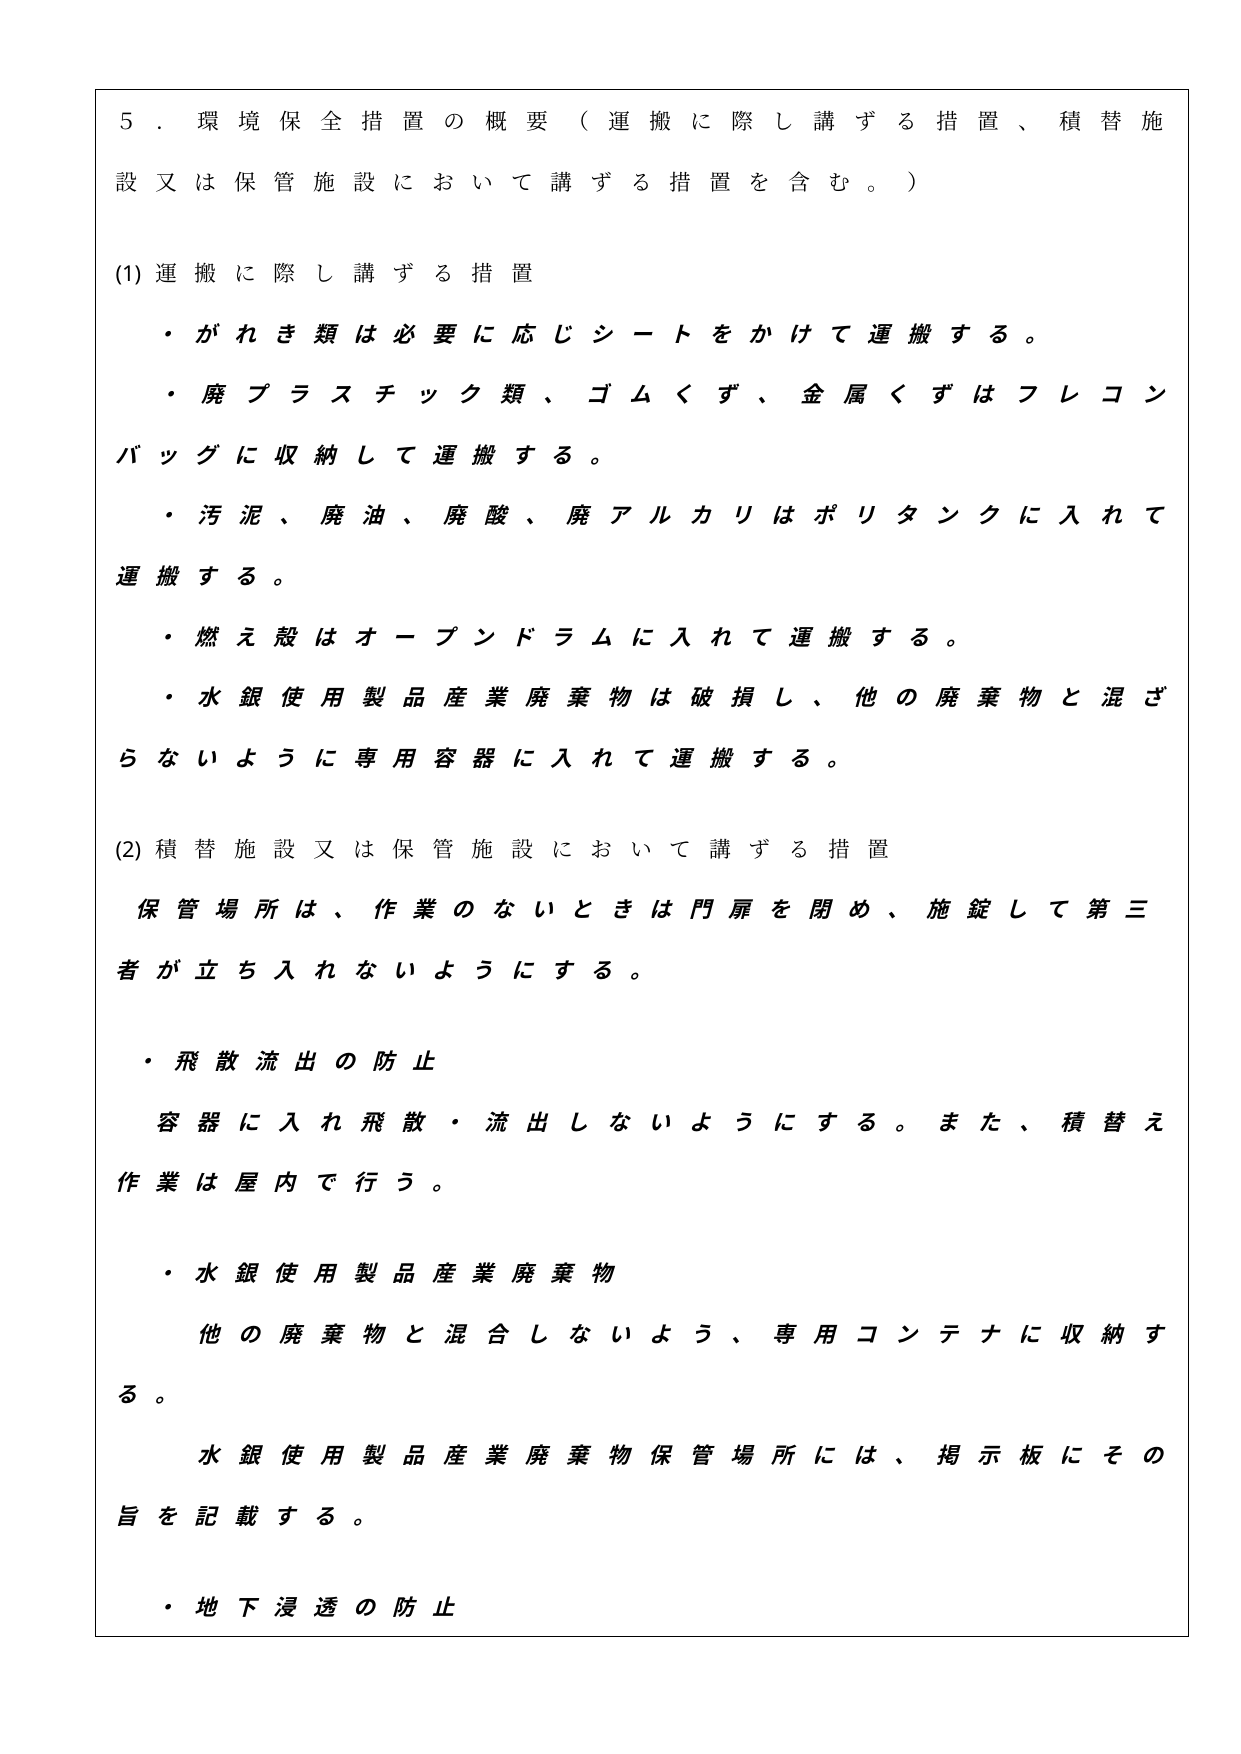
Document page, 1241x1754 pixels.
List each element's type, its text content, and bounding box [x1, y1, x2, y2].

table_header ５．環境保全措置の概要（運搬に際し講ずる措置、積替施設又は保管施設において講ずる措置を含む。） (1)運搬に際し講ずる措置 ・がれき類は必要に応じシートをかけて運搬する。 ・廃プラスチック類、ゴムくず、金属くずはフレコンバッグに収納して運搬する。 ・汚泥、廃油、廃酸、廃アルカリはポリタンクに入れて運搬する。 ・燃え殻はオープンドラムに入れて運搬する。 ・水銀使用製品産業廃棄物は破損し、他の廃棄物と混ざらないように専用容器に入れて運搬する。 (2)積替施設又は保管施設において講ずる措置 保管場所は、作業のないときは門扉を閉め、施錠して第三者が立ち入れないようにする。 ・飛散流出の防止 容器に入れ飛散・流出しないようにする。また、積替え作業は屋内で行う。 ・水銀使用製品産業廃棄物 他の廃棄物と混合しないよう、専用コンテナに収納する。 水銀使用製品産業廃棄物保管場所には、掲示板にその旨を記載する。 ・地下浸透の防止 建屋内の床面はコンクリートとし、地下浸透しない材質にする。 ・悪臭、害虫発生の防止 定期的に清掃を行い、保管施設を清潔に保つ。また、必要に応じて薬剤を散布する。 ・火災の防止 消火器を設置する。１日２回の見回り点検を行う。 [96, 90, 1188, 1636]
